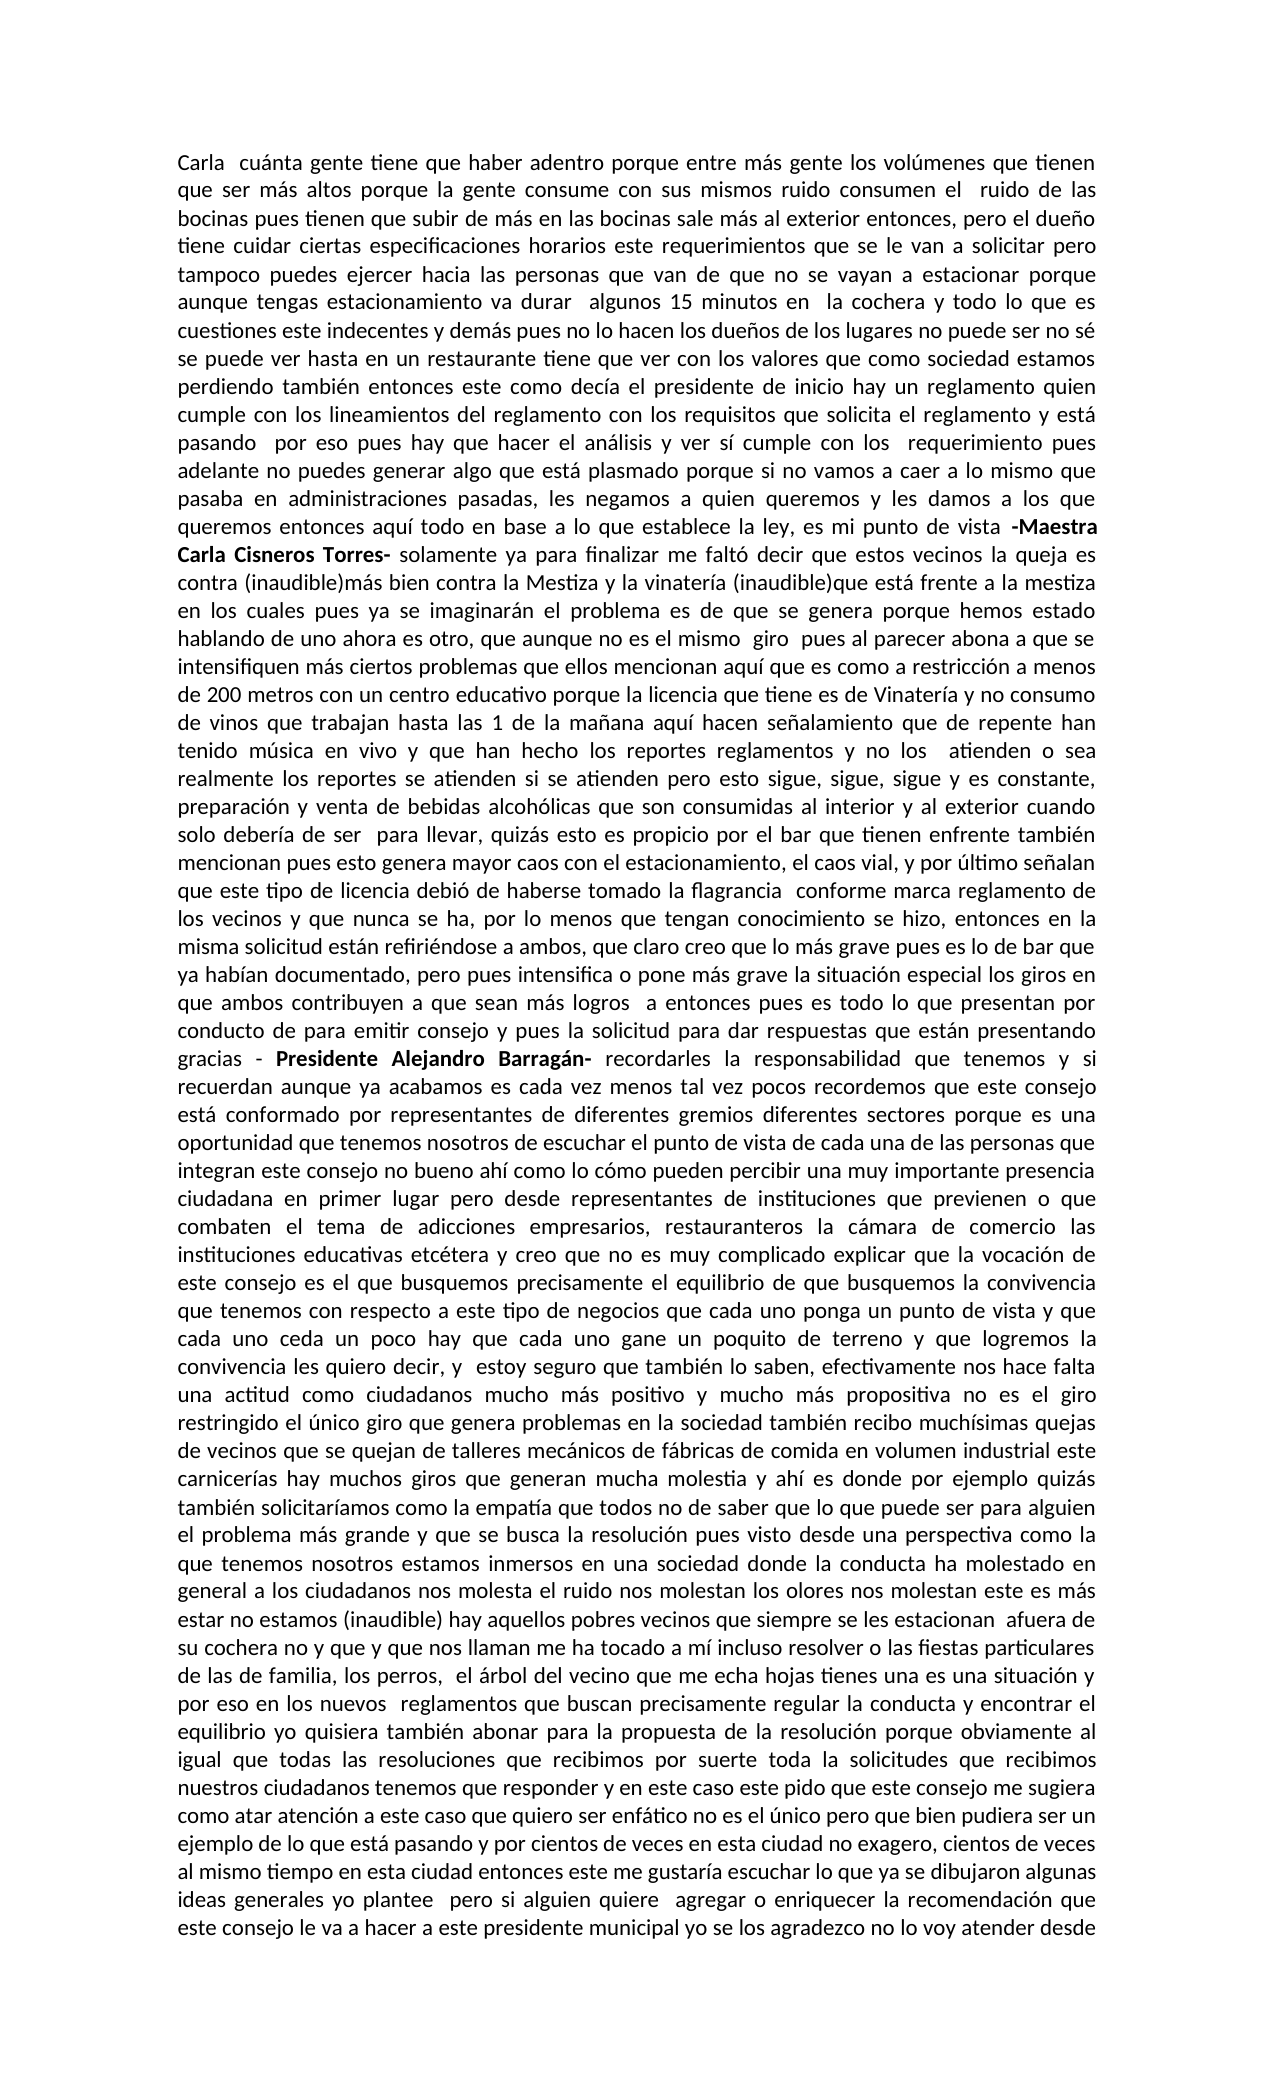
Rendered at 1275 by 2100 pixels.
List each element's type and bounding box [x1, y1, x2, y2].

text [177, 148, 1098, 1941]
